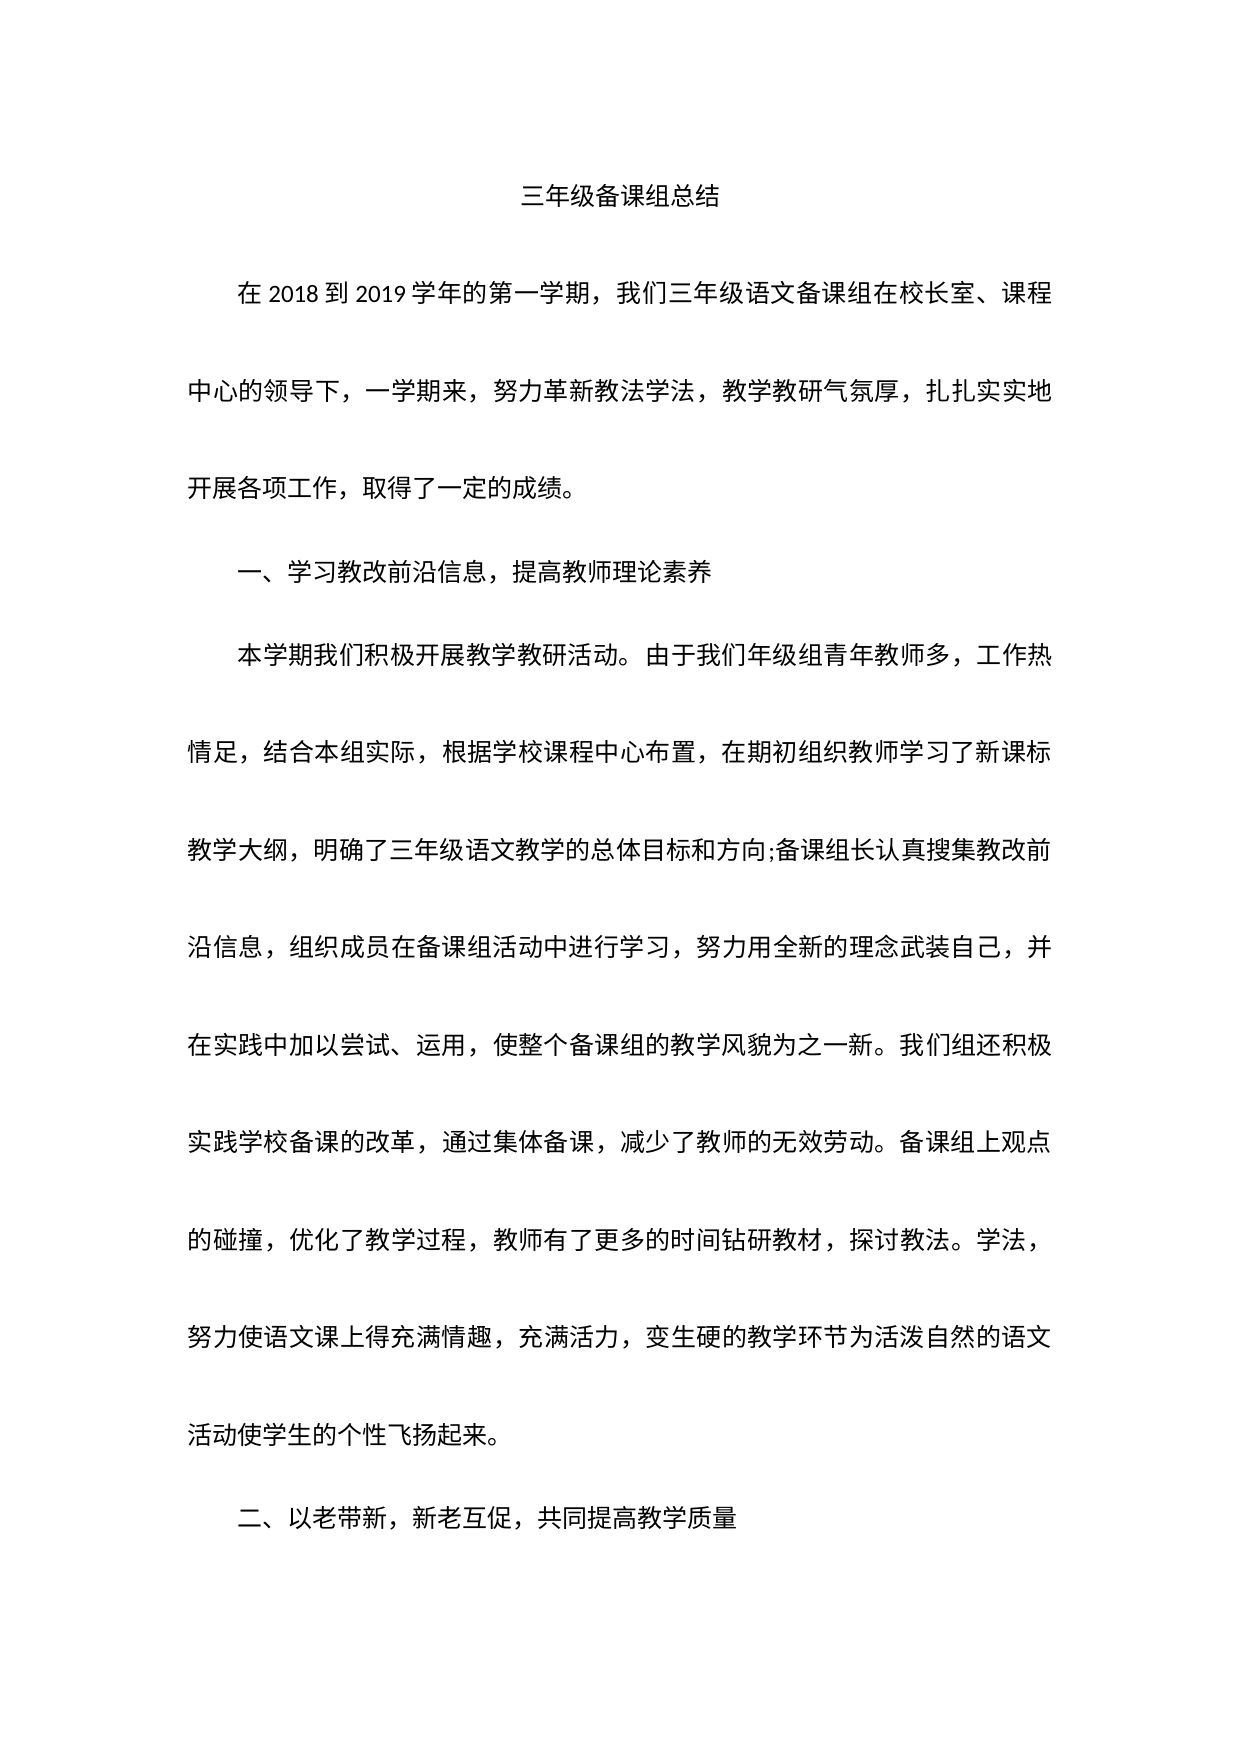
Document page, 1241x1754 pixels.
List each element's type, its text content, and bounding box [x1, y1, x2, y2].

text 二、以老带新，新老互促，共同提高教学质量 [187, 1484, 1053, 1549]
text 本学期我们积极开展教学教研活动。由于我们年级组青年教师多，工作热情足，结合本组实际，根据学校课程中心布置，在期初组织教师学习了新课标教学大纲，明确了三年级语文教学的总体目标和方向;备课组长认真搜集教改前沿信息，组织成员在备课组活动中进行学习，努力用全新的理念武装自己，并在实践中加以尝试、运用，使整个备课组的教学风貌为之一新。我们组还积极实践学校备课的改革，通过集体备课，减少了教师的无效劳动。备课组上观点的碰撞，优化了教学过程，教师有了更多的时间钻研教材，探讨教法。学法，努力使语文课上得充满情趣，充满活力，变生硬的教学环节为活泼自然的语文活动使学生的个性飞扬起来。 [187, 621, 1053, 1466]
text 三年级备课组总结 [187, 162, 1053, 227]
text 一、学习教改前沿信息，提高教师理论素养 [187, 538, 1053, 603]
text 在2018到2019学年的第一学期，我们三年级语文备课组在校长室、课程中心的领导下，一学期来，努力革新教法学法，教学教研气氛厚，扎扎实实地开展各项工作，取得了一定的成绩。 [187, 259, 1053, 519]
